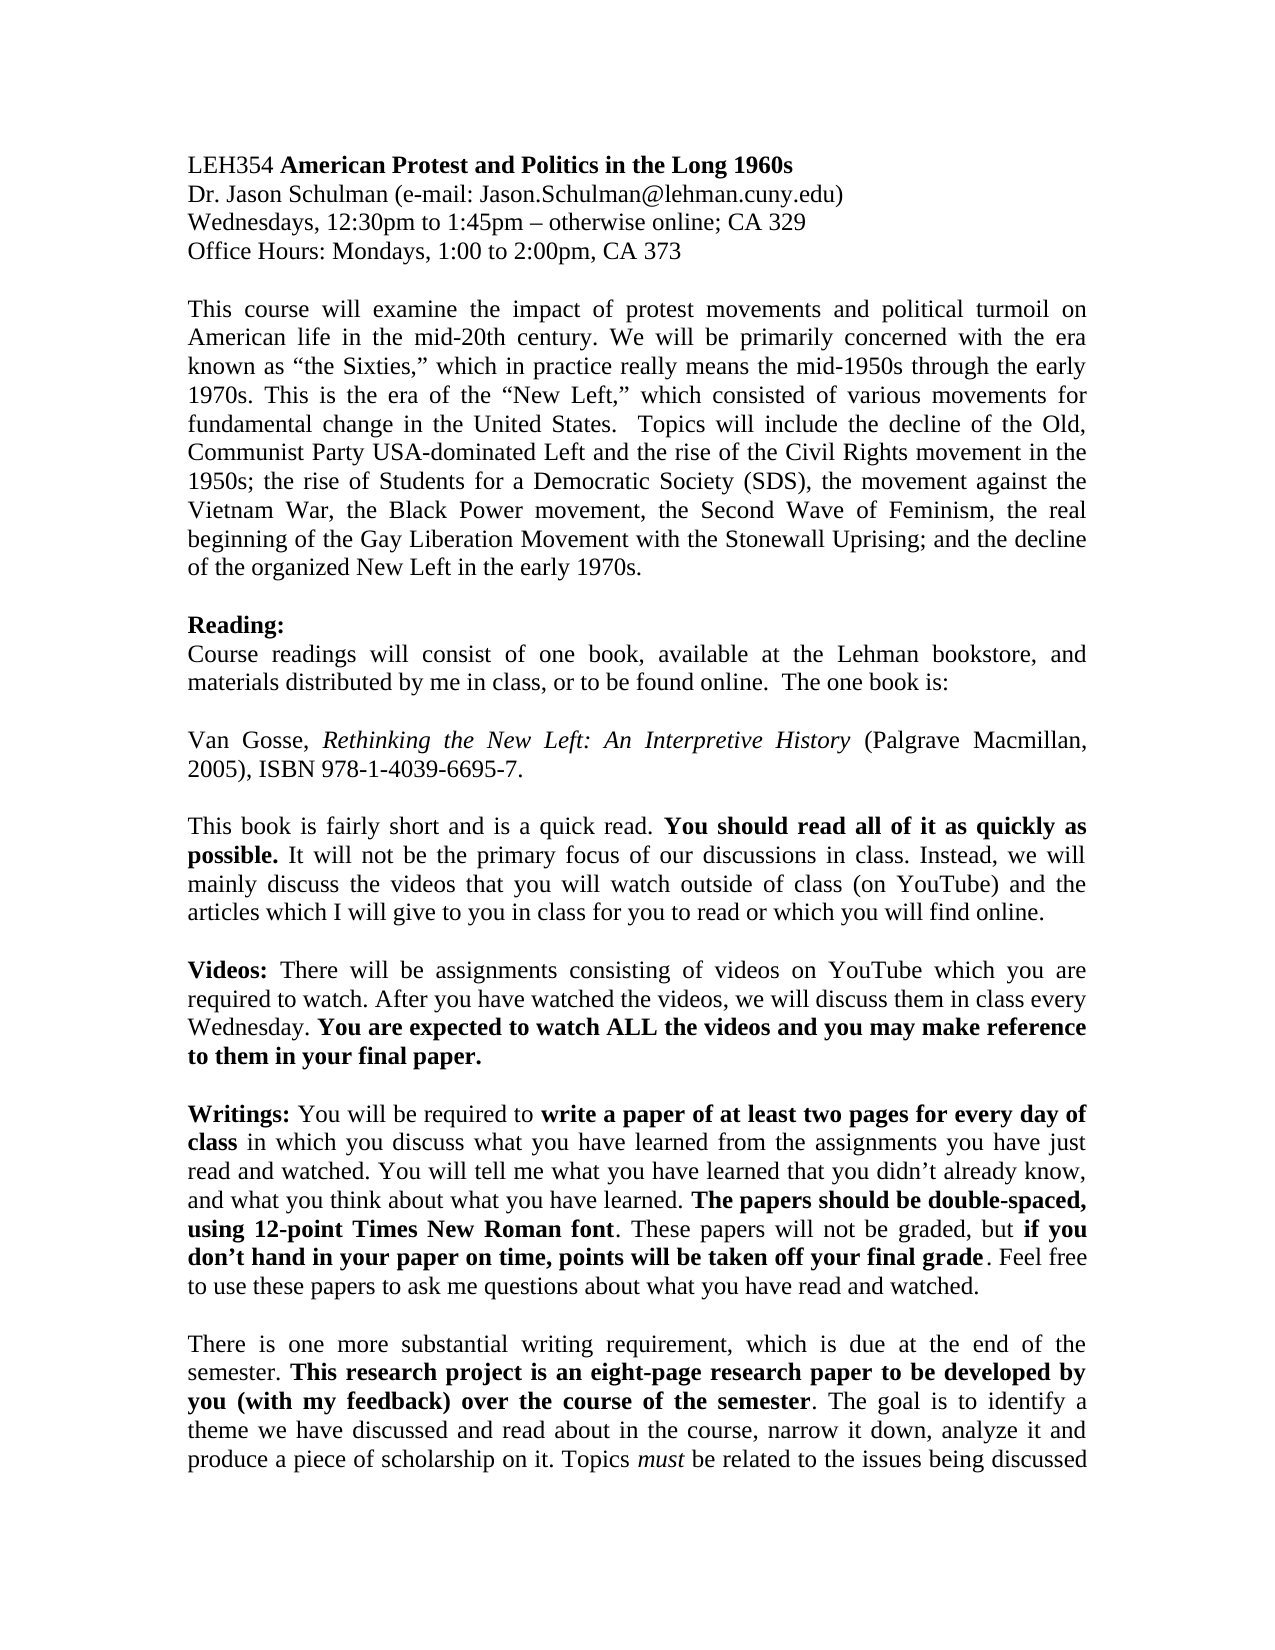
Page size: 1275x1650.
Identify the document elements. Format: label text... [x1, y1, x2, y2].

text Videos: There will be assignments consisting of videos on YouTube which you are required to watch. After you have watched the videos, we will discuss them in class every Wednesday. You are expected to watch ALL the videos and you may make reference to them in your final paper. [187, 955, 1087, 1070]
text LEH354 American Protest and Politics in the Long 1960s [187, 150, 1087, 179]
text Office Hours: Mondays, 1:00 to 2:00pm, CA 373 [187, 236, 1087, 265]
text Wednesdays, 12:30pm to 1:45pm – otherwise online; CA 329 [187, 207, 1087, 236]
text Course readings will consist of one book, available at the Lehman bookstore, and materials distributed by me in class, or to be found online. The one book is: [187, 639, 1087, 696]
text This course will examine the impact of protest movements and political turmoil on American life in the mid-20th century. We will be primarily concerned with the era known as “the Sixties,” which in practice really means the mid-1950s through the early 1970s. This is the era of the “New Left,” which consisted of various movements for fundamental change in the . Topics will include the decline of the Old, Communist Party USA-dominated Left and the rise of the Civil Rights movement in the 1950s; the rise of Students for a Democratic Society (SDS), the movement against the Vietnam War, the Black Power movement, the Second Wave of Feminism, the real beginning of the Gay Liberation Movement with the Stonewall Uprising; and the decline of the organized New Left in the early 1970s. [187, 294, 1087, 581]
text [187, 1329, 1087, 1472]
text This book is fairly short and is a quick read. You should read all of it as quickly as possible. It will not be the primary focus of our discussions in class. Instead, we will mainly discuss the videos that you will watch outside of class (on YouTube) and the articles which I will give to you in class for you to read or which you will find online. [187, 811, 1087, 926]
text Reading: [187, 610, 1087, 639]
text Van Gosse, Rethinking the New Left: An Interpretive History (Palgrave Macmillan, 2005), ISBN 978-1-4039-6695-7. [187, 725, 1087, 782]
text Dr. Jason Schulman (e-mail: Jason.Schulman@lehman.cuny.edu) [187, 179, 1087, 207]
text Writings: You will be required to write a paper of at least two pages for every day of class in which you discuss what you have learned from the assignments you have just read and watched. You will tell me what you have learned that you didn’t already know, and what you think about what you have learned. The papers should be double-spaced, using 12-point Times New Roman font. These papers will not be graded, but if you don’t hand in your paper on time, points will be taken off your final grade. Feel free to use these papers to ask me questions about what you have read and watched. [187, 1099, 1087, 1300]
